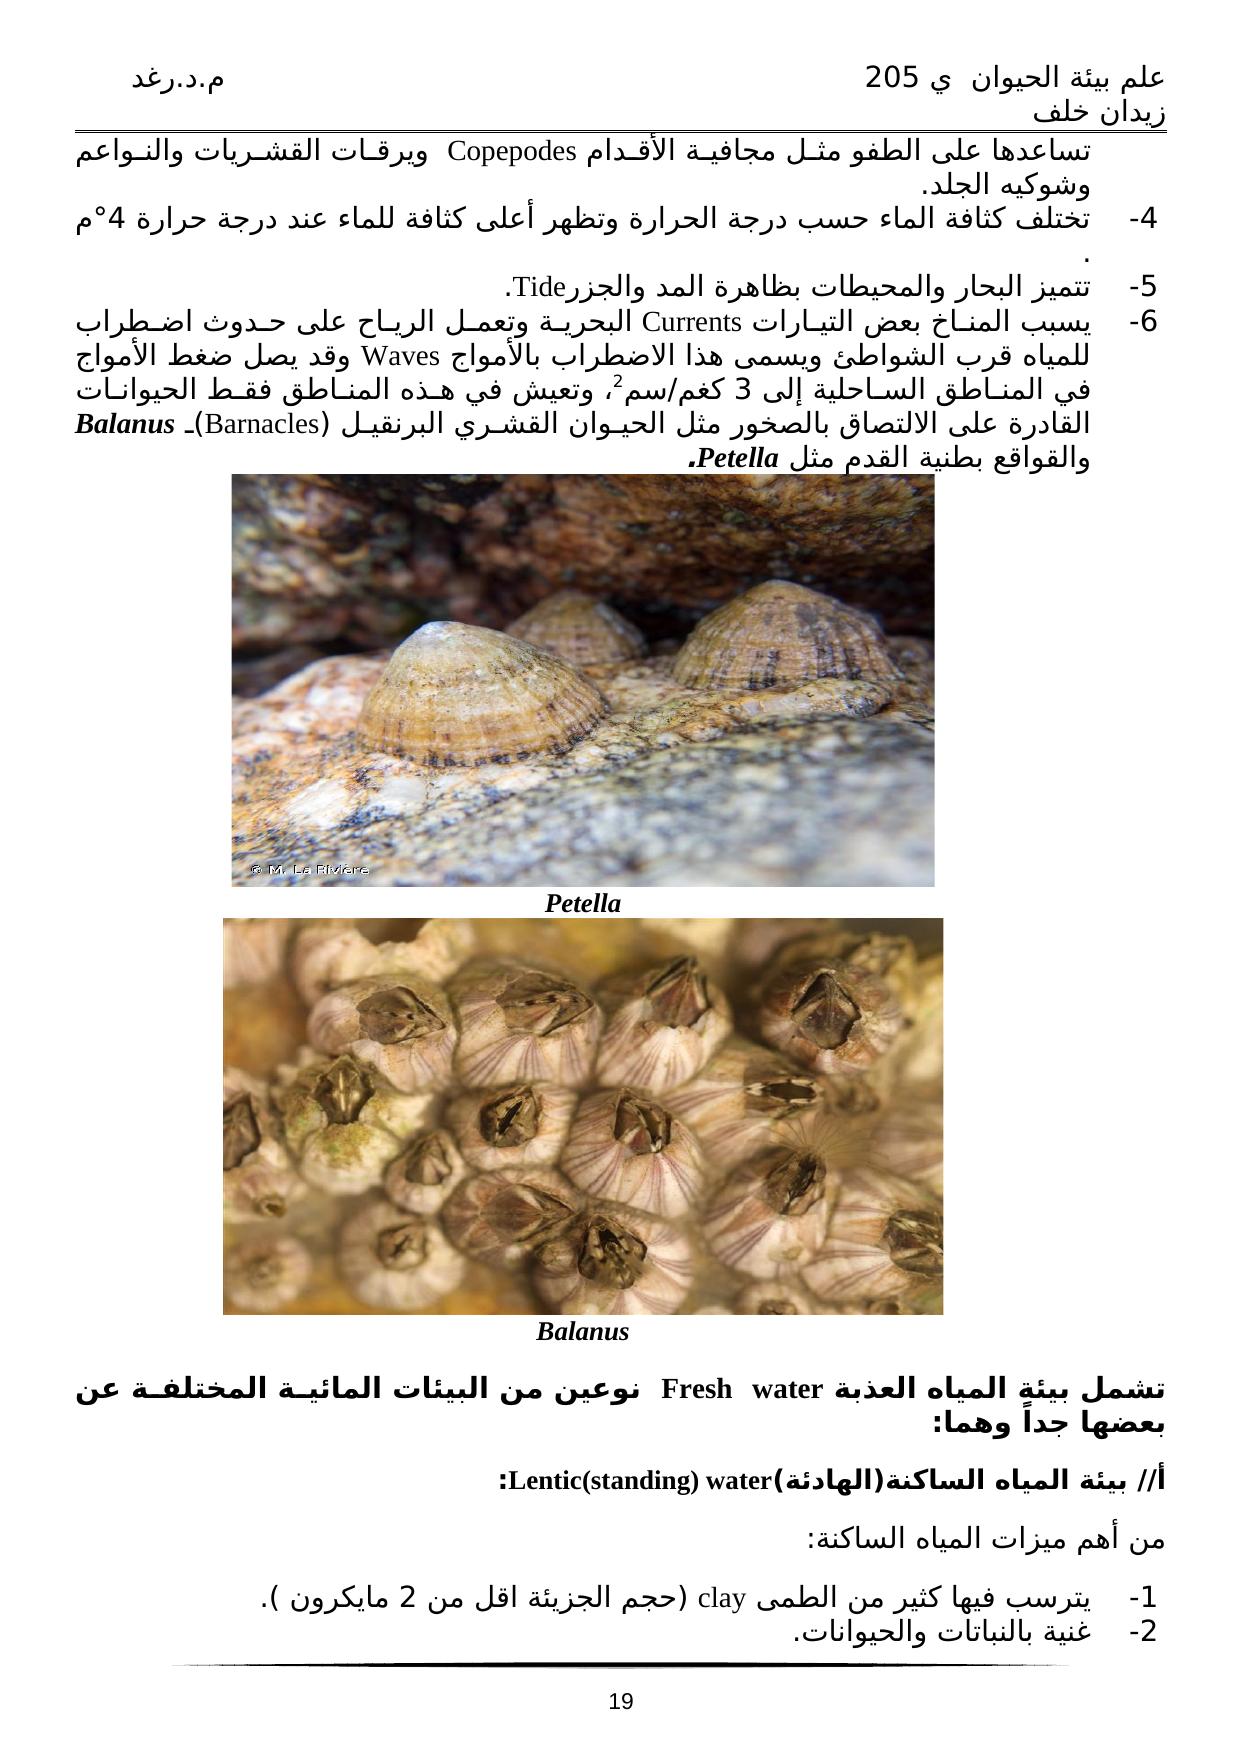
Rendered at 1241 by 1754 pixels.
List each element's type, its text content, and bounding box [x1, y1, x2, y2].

list Balanus [75, 1315, 1092, 1346]
list تختلف كثافة الماء حسب درجة الحرارة وتظهر أعلى كثافة للماء عند درجة حرارة 4°م . [75, 202, 1129, 269]
picture [223, 918, 944, 1315]
list يسبب المناخ بعض التيارات Currents البحرية وتعمل الرياح على حدوث اضطراب للمياه قرب الشواطئ ويسمى هذا الاضطراب بالأمواج Waves وقد يصل ضغط الأمواج في المناطق الساحلية إلى 3 كغم/سم2، وتعيش في هذه المناطق فقط الحيوانات القادرة على الالتصاق بالصخور مثل الحيوان القشري البرنقيل (Barnacles) Balanus والقواقع بطنية القدم مثل Petella. [75, 304, 1129, 474]
text تشمل بيئة المياه العذبة Fresh water نوعين من البيئات المائية المختلفة عن بعضها جداً وهما: [75, 1371, 1167, 1439]
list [75, 133, 1129, 202]
list Petella [75, 887, 1092, 918]
list غنية بالنباتات والحيوانات. [75, 1614, 1129, 1648]
text أ// بيئة المياه الساكنة(الهادئة)Lentic(standing) water: [75, 1464, 1167, 1496]
list يترسب فيها كثير من الطمى clay (حجم الجزيئة اقل من 2 مايكرون ). [75, 1580, 1129, 1614]
list تتميز البحار والمحيطات بظاهرة المد والجزرTide. [75, 269, 1129, 304]
picture [172, 1661, 1070, 1669]
picture [231, 474, 935, 887]
text من أهم ميزات المياه الساكنة: [75, 1521, 1167, 1555]
